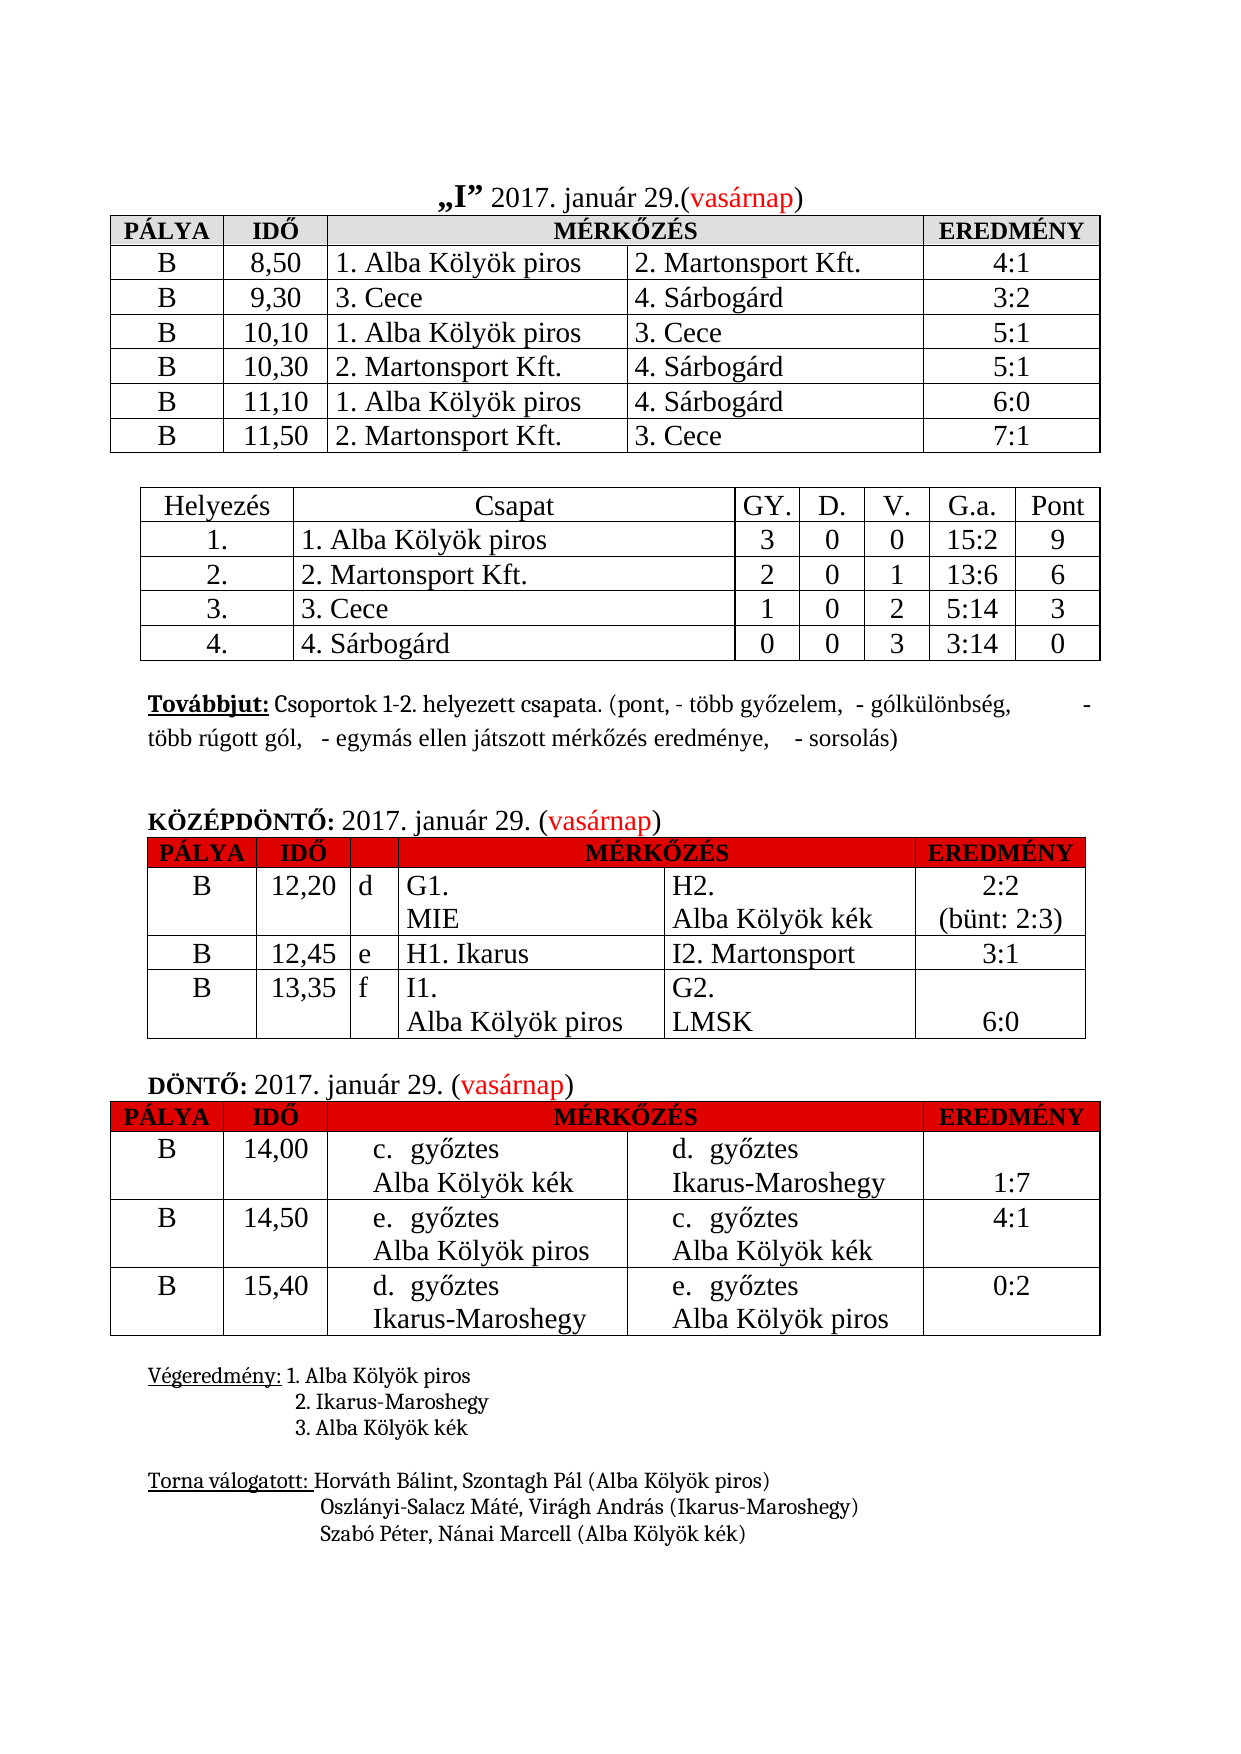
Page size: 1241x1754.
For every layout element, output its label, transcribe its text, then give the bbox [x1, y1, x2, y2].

table_cell 1 [736, 591, 799, 625]
table_cell 9 [1016, 522, 1099, 556]
table_header Pont [1016, 488, 1099, 521]
table_cell 0:2 [924, 1268, 1099, 1335]
table_header EREDMÉNY [924, 216, 1099, 244]
table_cell B [111, 1268, 223, 1335]
table_cell B [111, 1200, 223, 1267]
table_cell 4:1 [924, 246, 1099, 279]
table_cell 15:2 [930, 522, 1015, 556]
table_cell 1. Alba Kölyök piros [328, 246, 627, 279]
table_cell győztes Alba Kölyök piros [628, 1268, 923, 1335]
table_cell e [351, 936, 398, 969]
table_cell B [148, 936, 256, 969]
table_cell 6:0 [916, 970, 1085, 1037]
table_cell 12,45 [257, 936, 350, 969]
table_cell 4. [141, 626, 293, 659]
table_cell 3 [736, 522, 799, 556]
table_cell 15,40 [224, 1268, 327, 1335]
table_cell 3:14 [930, 626, 1015, 659]
table_cell 0 [865, 522, 929, 556]
table_cell 1. Alba Kölyök piros [294, 522, 734, 556]
text „I” 2017. január 29.(vasárnap) [148, 176, 1093, 215]
table_cell 1 [865, 557, 929, 590]
table_cell B [111, 1132, 223, 1199]
table_header D. [800, 488, 864, 521]
table_cell 2. Martonsport Kft. [294, 557, 734, 590]
table_cell 1. Alba Kölyök piros [328, 384, 627, 417]
table_cell 14,50 [224, 1200, 327, 1267]
text 2. Ikarus-Maroshegy [148, 1389, 1093, 1415]
table_header PÁLYA [111, 216, 223, 244]
table_cell 4. Sárbogárd [628, 349, 923, 383]
table_cell 6:0 [924, 384, 1099, 417]
table_header Csapat [294, 488, 734, 521]
table_cell B [148, 868, 256, 935]
table_cell d [351, 868, 398, 935]
table_cell 8,50 [224, 246, 327, 279]
table_cell I2. Martonsport [665, 936, 915, 969]
table_cell 0 [1016, 626, 1099, 659]
table_header MÉRKŐZÉS [399, 838, 915, 867]
table_cell 0 [800, 557, 864, 590]
table_header PÁLYA [148, 838, 256, 867]
table_cell 11,50 [224, 419, 327, 452]
table_header IDŐ [257, 838, 350, 867]
table_cell B [111, 419, 223, 452]
table_header MÉRKŐZÉS [328, 1102, 923, 1131]
text Szabó Péter, Nánai Marcell (Alba Kölyök kék) [148, 1521, 1093, 1547]
text Oszlányi-Salacz Máté, Virágh András (Ikarus-Maroshegy) [148, 1494, 1093, 1521]
table_cell győztes Alba Kölyök kék [628, 1200, 923, 1267]
table_cell 3 [865, 626, 929, 659]
table_cell 1. Alba Kölyök piros [328, 315, 627, 348]
table_cell 3 [1016, 591, 1099, 625]
table_cell győztes Ikarus-Maroshegy [328, 1268, 627, 1335]
table_cell 10,30 [224, 349, 327, 383]
table_cell H2. Alba Kölyök kék [665, 868, 915, 935]
table_cell 5:1 [924, 349, 1099, 383]
text Végeredmény: 1. Alba Kölyök piros [148, 1362, 1093, 1389]
table_cell 0 [800, 591, 864, 625]
table_cell 14,00 [224, 1132, 327, 1199]
table_cell győztes Ikarus-Maroshegy [628, 1132, 923, 1199]
table_cell B [111, 384, 223, 417]
table_cell 6 [1016, 557, 1099, 590]
table_header Helyezés [141, 488, 293, 521]
table_cell 1. [141, 522, 293, 556]
text Torna válogatott: Horváth Bálint, Szontagh Pál (Alba Kölyök piros) [148, 1468, 1093, 1494]
table_cell 4. Sárbogárd [294, 626, 734, 659]
table_cell 0 [736, 626, 799, 659]
table_cell 4:1 [924, 1200, 1099, 1267]
table_header PÁLYA [111, 1102, 223, 1131]
table_cell 2. Martonsport Kft. [328, 419, 627, 452]
table_cell 13:6 [930, 557, 1015, 590]
table_cell 3:1 [916, 936, 1085, 969]
table_cell f [351, 970, 398, 1037]
table_cell 3:2 [924, 280, 1099, 314]
table_cell 13,35 [257, 970, 350, 1037]
table_header GY. [736, 488, 799, 521]
table_cell győztes Alba Kölyök piros [328, 1200, 627, 1267]
table_cell 3. Cece [628, 419, 923, 452]
table_cell 2. Martonsport Kft. [628, 246, 923, 279]
table_cell győztes Alba Kölyök kék [328, 1132, 627, 1199]
table_cell I1. Alba Kölyök piros [399, 970, 664, 1037]
table_cell 4. Sárbogárd [628, 280, 923, 314]
table_cell B [148, 970, 256, 1037]
table_cell 4. Sárbogárd [628, 384, 923, 417]
table_cell 5:1 [924, 315, 1099, 348]
table_cell 2 [865, 591, 929, 625]
table_cell 2 [736, 557, 799, 590]
table_header G.a. [930, 488, 1015, 521]
table_cell G2. LMSK [665, 970, 915, 1037]
table_header IDŐ [224, 1102, 327, 1131]
table_cell B [111, 246, 223, 279]
table_cell B [111, 315, 223, 348]
table_cell 3. [141, 591, 293, 625]
table_header EREDMÉNY [916, 838, 1085, 867]
table_cell 9,30 [224, 280, 327, 314]
table_cell 2. [141, 557, 293, 590]
table_cell B [111, 349, 223, 383]
table_cell 10,10 [224, 315, 327, 348]
table_header V. [865, 488, 929, 521]
table_cell 1:7 [924, 1132, 1099, 1199]
table_cell 0 [800, 626, 864, 659]
text 3. Alba Kölyök kék [148, 1415, 1093, 1441]
text KÖZÉPDÖNTŐ: 2017. január 29. (vasárnap) [148, 803, 1093, 837]
table_cell B [111, 280, 223, 314]
table_cell 0 [800, 522, 864, 556]
table_header IDŐ [224, 216, 327, 244]
table_cell 12,20 [257, 868, 350, 935]
table_cell 5:14 [930, 591, 1015, 625]
table_cell 2. Martonsport Kft. [328, 349, 627, 383]
table_cell 2:2 (bünt: 2:3) [916, 868, 1085, 935]
table_header [351, 838, 398, 867]
table_cell G1. MIE [399, 868, 664, 935]
table_header MÉRKŐZÉS [328, 216, 923, 244]
table_cell H1. Ikarus [399, 936, 664, 969]
text Továbbjut: Csoportok 1-2. helyezett csapata. (pont, - több győzelem, - gólkülönbség, - több rúgott gól, - egymás ellen játszott mérkőzés eredménye, - sorsolás) [148, 689, 1093, 752]
table_cell 3. Cece [294, 591, 734, 625]
table_cell 11,10 [224, 384, 327, 417]
table_cell 3. Cece [628, 315, 923, 348]
table_header EREDMÉNY [924, 1102, 1099, 1131]
table_cell 3. Cece [328, 280, 627, 314]
table_cell 7:1 [924, 419, 1099, 452]
text DÖNTŐ: 2017. január 29. (vasárnap) [148, 1067, 1093, 1101]
